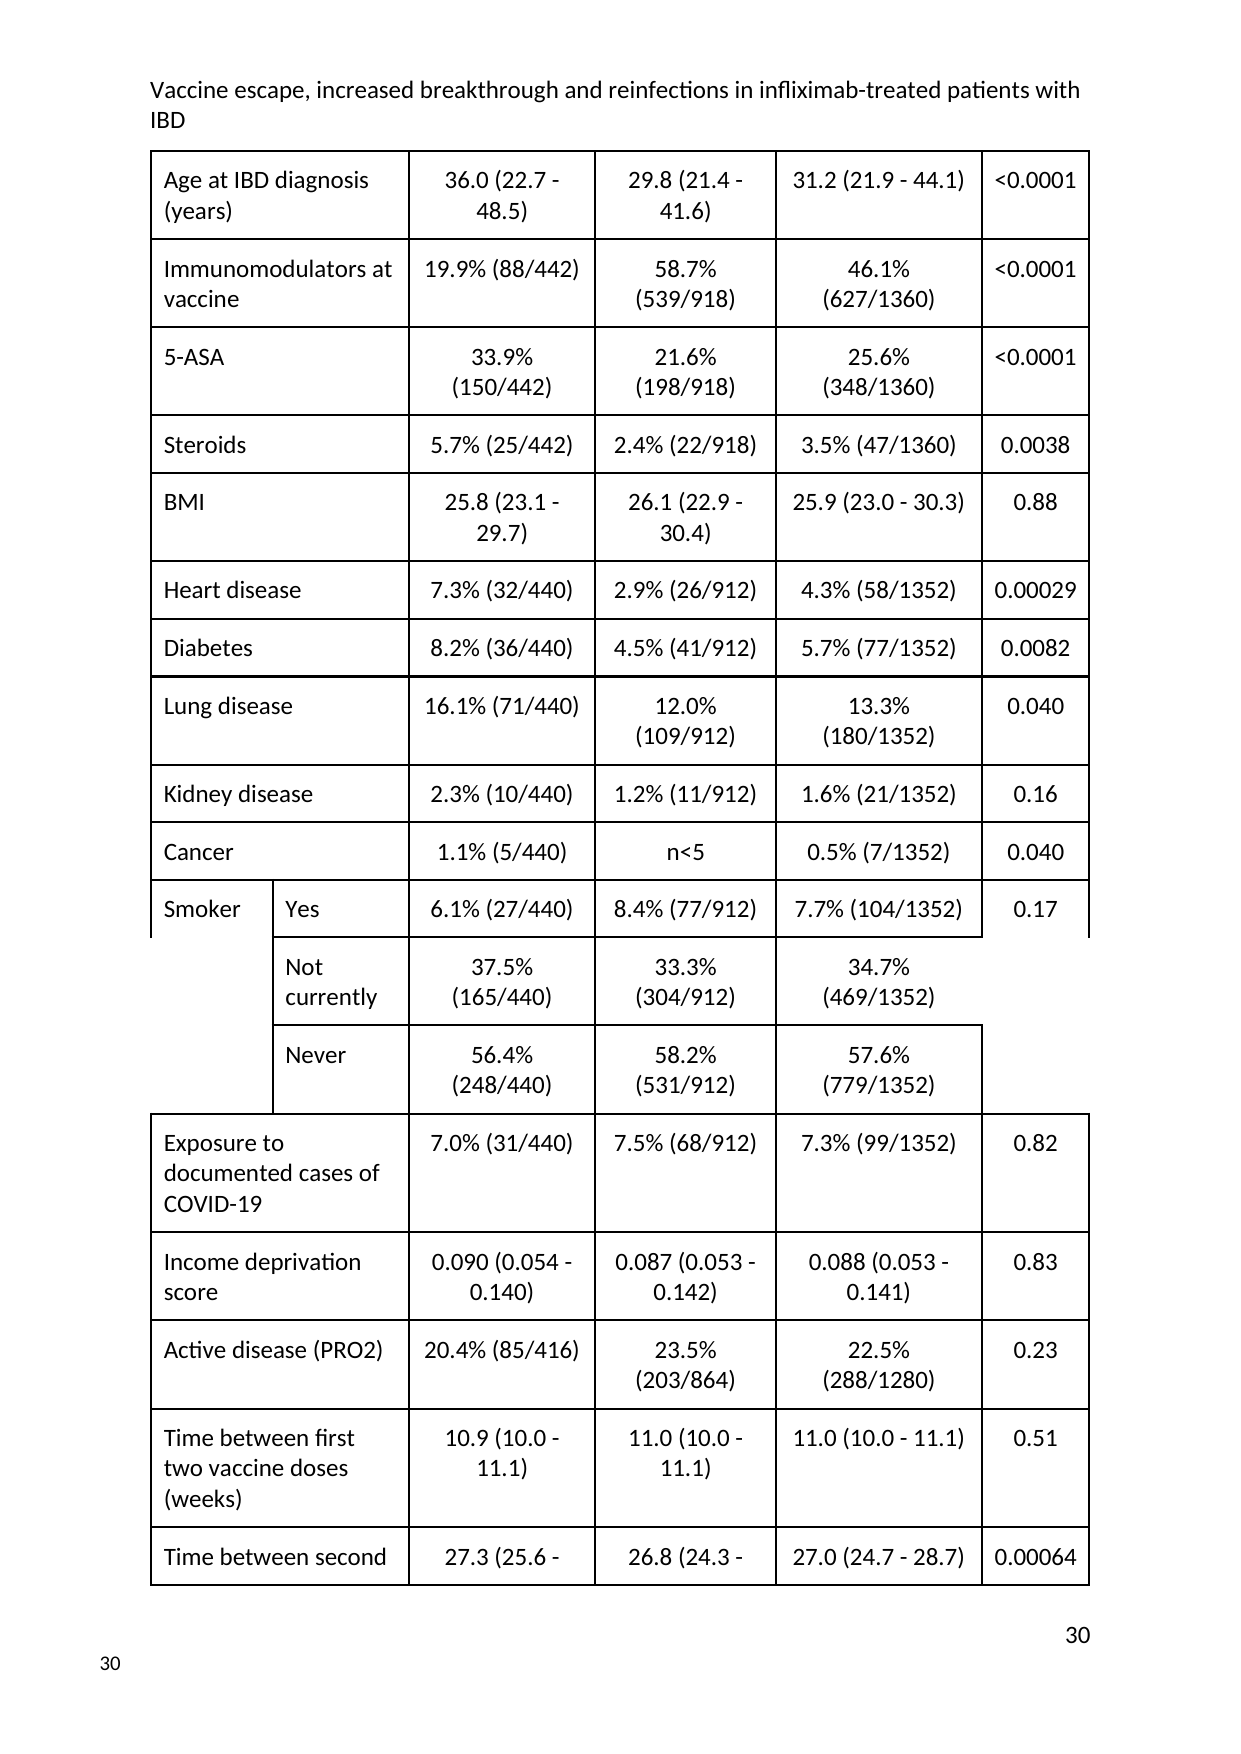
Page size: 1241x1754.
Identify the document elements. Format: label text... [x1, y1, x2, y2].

table_cell 8.4% (77/912) [596, 881, 775, 936]
table_cell Lung disease [152, 678, 408, 763]
table_cell 11.0 (10.0 - 11.1) [596, 1410, 775, 1526]
table_cell BMI [152, 474, 408, 560]
table_cell 0.23 [983, 1321, 1088, 1407]
table_cell 7.3% (99/1352) [777, 1115, 981, 1231]
table_cell 56.4% (248/440) [410, 1026, 594, 1112]
table_cell Not currently [274, 938, 408, 1024]
table_cell Heart disease [152, 562, 408, 618]
table_cell 37.5% (165/440) [410, 938, 594, 1024]
table_cell Active disease (PRO2) [152, 1321, 408, 1407]
table_cell 2.9% (26/912) [596, 562, 775, 618]
table_cell 10.9 (10.0 - 11.1) [410, 1410, 594, 1526]
table_cell 12.0% (109/912) [596, 678, 775, 763]
table_cell 3.5% (47/1360) [777, 416, 981, 472]
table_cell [152, 1528, 408, 1584]
table_cell 29.8 (21.4 - 41.6) [596, 152, 775, 238]
table_cell 26.1 (22.9 - 30.4) [596, 474, 775, 560]
table_cell <0.0001 [983, 152, 1088, 238]
table_cell 1.2% (11/912) [596, 766, 775, 821]
table_cell 31.2 (21.9 - 44.1) [777, 152, 981, 238]
table_cell 25.8 (23.1 - 29.7) [410, 474, 594, 560]
table_cell n<5 [596, 823, 775, 879]
table_cell 7.0% (31/440) [410, 1115, 594, 1231]
table_cell 25.6% (348/1360) [777, 328, 981, 414]
table_cell 13.3% (180/1352) [777, 678, 981, 763]
table_cell 0.040 [983, 823, 1088, 879]
table_cell 5.7% (25/442) [410, 416, 594, 472]
table_cell 25.9 (23.0 - 30.3) [777, 474, 981, 560]
table_cell 0.00029 [983, 562, 1088, 618]
table_cell 8.2% (36/440) [410, 620, 594, 675]
table_cell 1.1% (5/440) [410, 823, 594, 879]
table_cell Immunomodulators at vaccine [152, 240, 408, 326]
table_cell 26.8 (24.3 - 28.4) [596, 1528, 775, 1584]
table_cell 0.82 [983, 1115, 1088, 1231]
table_cell 4.3% (58/1352) [777, 562, 981, 618]
table_cell Time between first two vaccine doses (weeks) [152, 1410, 408, 1526]
table_cell 1.6% (21/1352) [777, 766, 981, 821]
table_cell 11.0 (10.0 - 11.1) [777, 1410, 981, 1526]
table_cell 0.51 [983, 1410, 1088, 1526]
table_cell 0.040 [983, 678, 1088, 763]
table_cell 2.4% (22/918) [596, 416, 775, 472]
table_cell 21.6% (198/918) [596, 328, 775, 414]
table_cell 23.5% (203/864) [596, 1321, 775, 1407]
table_cell 34.7% (469/1352) [777, 938, 982, 1024]
table_cell 27.0 (24.7 - 28.7) [777, 1528, 981, 1584]
table_cell 33.3% (304/912) [596, 938, 775, 1024]
table_cell 33.9% (150/442) [410, 328, 594, 414]
table_cell <0.0001 [983, 240, 1088, 326]
table_cell 22.5% (288/1280) [777, 1321, 981, 1407]
table_cell 2.3% (10/440) [410, 766, 594, 821]
table_cell Exposure to documented cases of COVID-19 [152, 1115, 408, 1231]
table_cell 5-ASA [152, 328, 408, 414]
table_cell 6.1% (27/440) [410, 881, 594, 936]
table_cell 0.17 [982, 881, 1089, 1112]
table_cell 0.0038 [983, 416, 1088, 472]
table_cell 7.5% (68/912) [596, 1115, 775, 1231]
table_cell 0.087 (0.053 - 0.142) [596, 1233, 775, 1319]
table_cell 0.88 [983, 474, 1088, 560]
table_cell 58.7% (539/918) [596, 240, 775, 326]
table_cell 36.0 (22.7 - 48.5) [410, 152, 594, 238]
table_cell 46.1% (627/1360) [777, 240, 981, 326]
table_cell 0.83 [983, 1233, 1088, 1319]
table_cell 0.088 (0.053 - 0.141) [777, 1233, 981, 1319]
table_cell 16.1% (71/440) [410, 678, 594, 763]
table_cell 20.4% (85/416) [410, 1321, 594, 1407]
table_cell Age at IBD diagnosis (years) [152, 152, 408, 238]
table_cell 0.16 [983, 766, 1088, 821]
table_cell 57.6% (779/1352) [777, 1026, 981, 1112]
table_cell <0.0001 [983, 328, 1088, 414]
table_cell Income deprivation score [152, 1233, 408, 1319]
table_cell 27.3 (25.6 - 28.9) [410, 1528, 594, 1584]
table_cell 0.5% (7/1352) [777, 823, 981, 879]
table_cell 0.00064 [983, 1528, 1088, 1584]
table_cell 58.2% (531/912) [596, 1026, 775, 1112]
table_cell Steroids [152, 416, 408, 472]
table_cell Never [274, 1026, 408, 1112]
table_cell 4.5% (41/912) [596, 620, 775, 675]
table_cell Yes [274, 881, 408, 936]
table_cell Smoker [151, 881, 272, 1112]
table_cell Kidney disease [152, 766, 408, 821]
table_cell 0.090 (0.054 - 0.140) [410, 1233, 594, 1319]
table_cell Diabetes [152, 620, 408, 675]
table_cell 19.9% (88/442) [410, 240, 594, 326]
table_cell 7.3% (32/440) [410, 562, 594, 618]
table_cell 7.7% (104/1352) [777, 881, 981, 936]
table_cell 0.0082 [983, 620, 1088, 675]
table_cell Cancer [152, 823, 408, 879]
table_cell 5.7% (77/1352) [777, 620, 981, 675]
